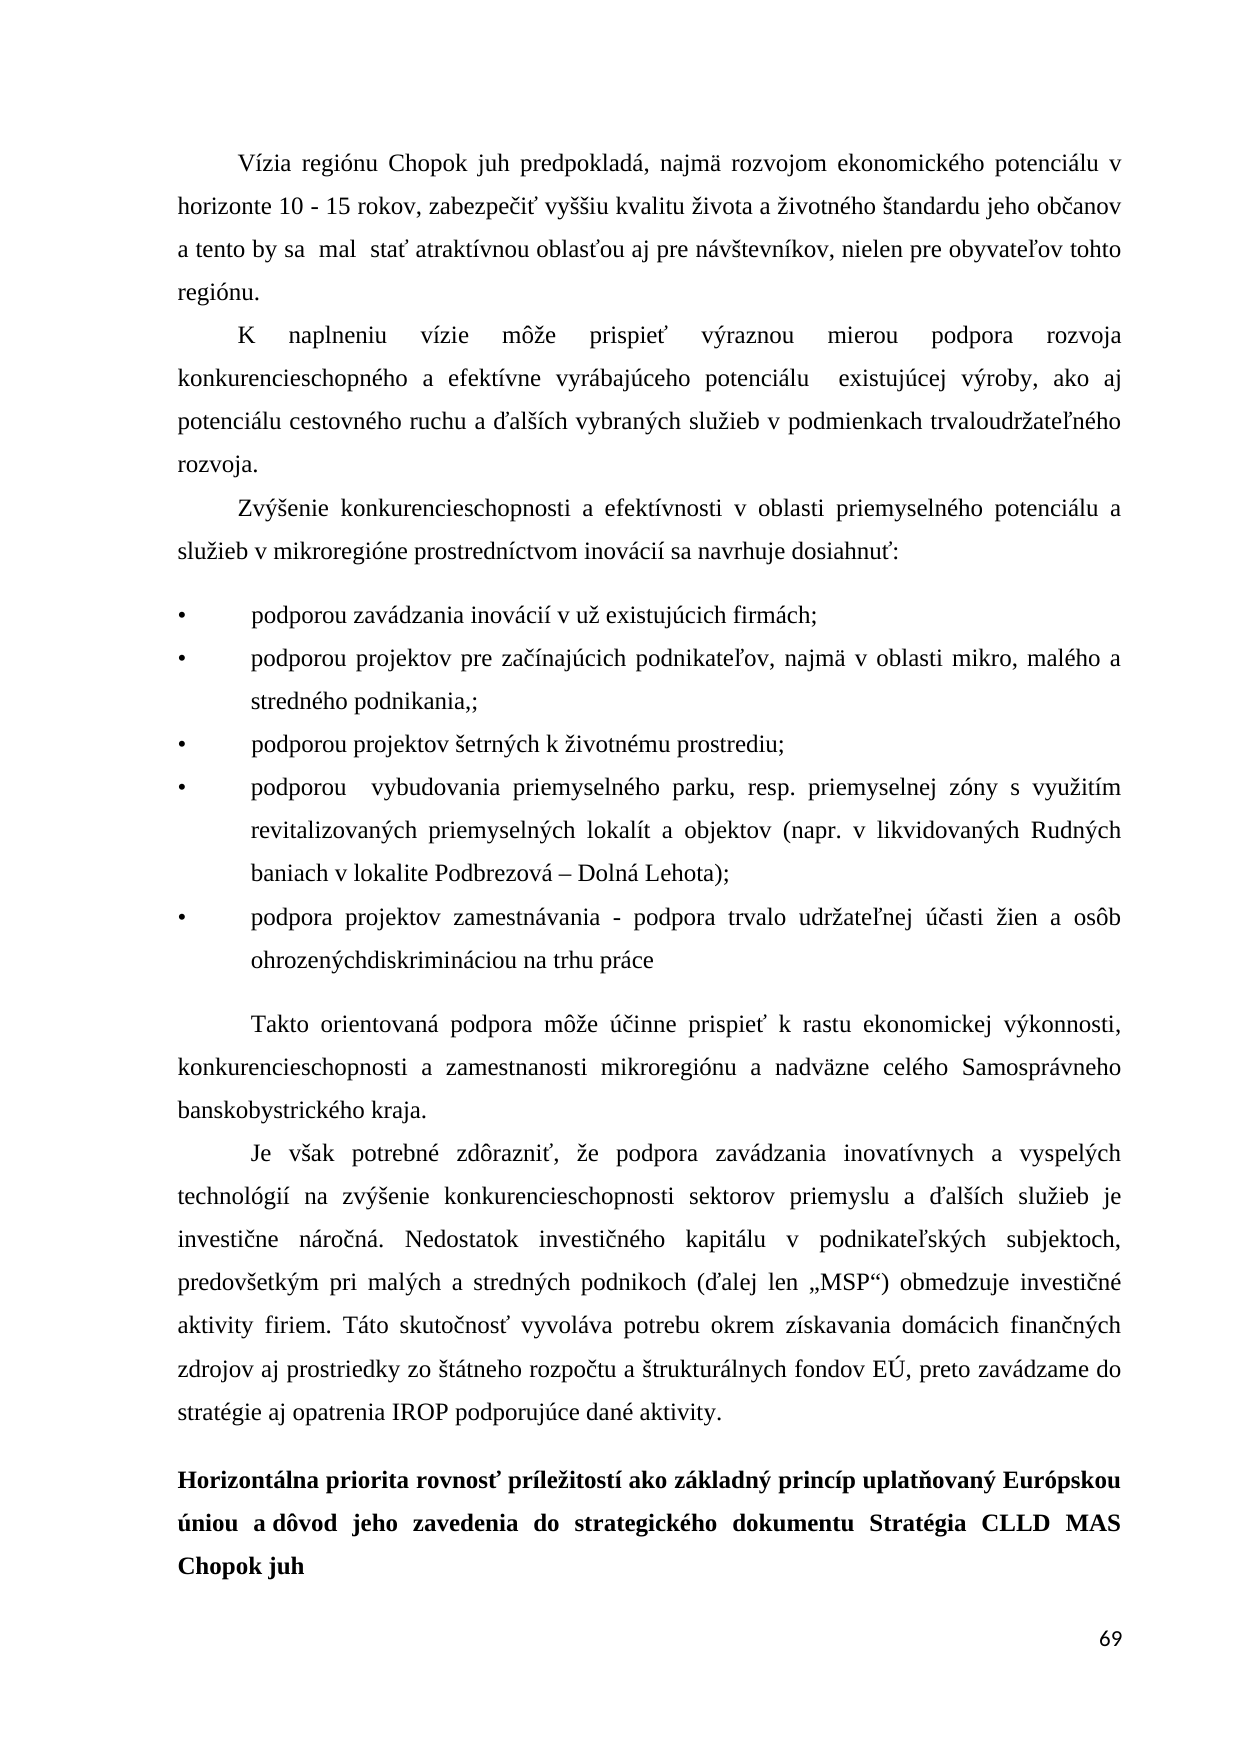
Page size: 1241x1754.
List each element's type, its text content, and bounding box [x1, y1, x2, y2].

text Zvýšenie konkurencieschopnosti a efektívnosti v oblasti priemyselného potenciálu a služieb v mikroregióne prostredníctvom inovácií sa navrhuje dosiahnuť: [177, 493, 1122, 564]
text • podporou vybudovania priemyselného parku, resp. priemyselnej zóny s využitím revitalizovaných priemyselných lokalít a objektov (napr. v likvidovaných Rudných baniach v lokalite Podbrezová – Dolná Lehota); [177, 772, 1122, 887]
text • podporou zavádzania inovácií v už existujúcich firmách; [177, 600, 1122, 628]
text Horizontálna priorita rovnosť príležitostí ako základný princíp uplatňovaný Európskou úniou a dôvod jeho zavedenia do strategického dokumentu Stratégia CLLD MAS Chopok juh [177, 1465, 1122, 1580]
text • podporou projektov pre začínajúcich podnikateľov, najmä v oblasti mikro, malého a stredného podnikania,; [177, 643, 1122, 715]
text Je však potrebné zdôrazniť, že podpora zavádzania inovatívnych a vyspelých technológií na zvýšenie konkurencieschopnosti sektorov priemyslu a ďalších služieb je investične náročná. Nedostatok investičného kapitálu v podnikateľských subjektoch, predovšetkým pri malých a stredných podnikoch (ďalej len „MSP“) obmedzuje investičné aktivity firiem. Táto skutočnosť vyvoláva potrebu okrem získavania domácich finančných zdrojov aj prostriedky zo štátneho rozpočtu a štrukturálnych fondov EÚ, preto zavádzame do stratégie aj opatrenia IROP podporujúce dané aktivity. [177, 1138, 1122, 1426]
text Takto orientovaná podpora môže účinne prispieť k rastu ekonomickej výkonnosti, konkurencieschopnosti a zamestnanosti mikroregiónu a nadväzne celého Samosprávneho banskobystrického kraja. [177, 1009, 1122, 1124]
text Vízia regiónu Chopok juh predpokladá, najmä rozvojom ekonomického potenciálu v horizonte 10 - 15 rokov, zabezpečiť vyššiu kvalitu života a životného štandardu jeho občanov a tento by sa mal stať atraktívnou oblasťou aj pre návštevníkov, nielen pre obyvateľov tohto regiónu. [177, 148, 1122, 306]
text • podpora projektov zamestnávania - podpora trvalo udržateľnej účasti žien a osôb ohrozenýchdiskrimináciou na trhu práce [177, 902, 1122, 973]
text K naplneniu vízie môže prispieť výraznou mierou podpora rozvoja konkurencieschopného a efektívne vyrábajúceho potenciálu existujúcej výroby, ako aj potenciálu cestovného ruchu a ďalších vybraných služieb v podmienkach trvaloudržateľného rozvoja. [177, 320, 1122, 478]
text • podporou projektov šetrných k životnému prostrediu; [177, 729, 1122, 758]
